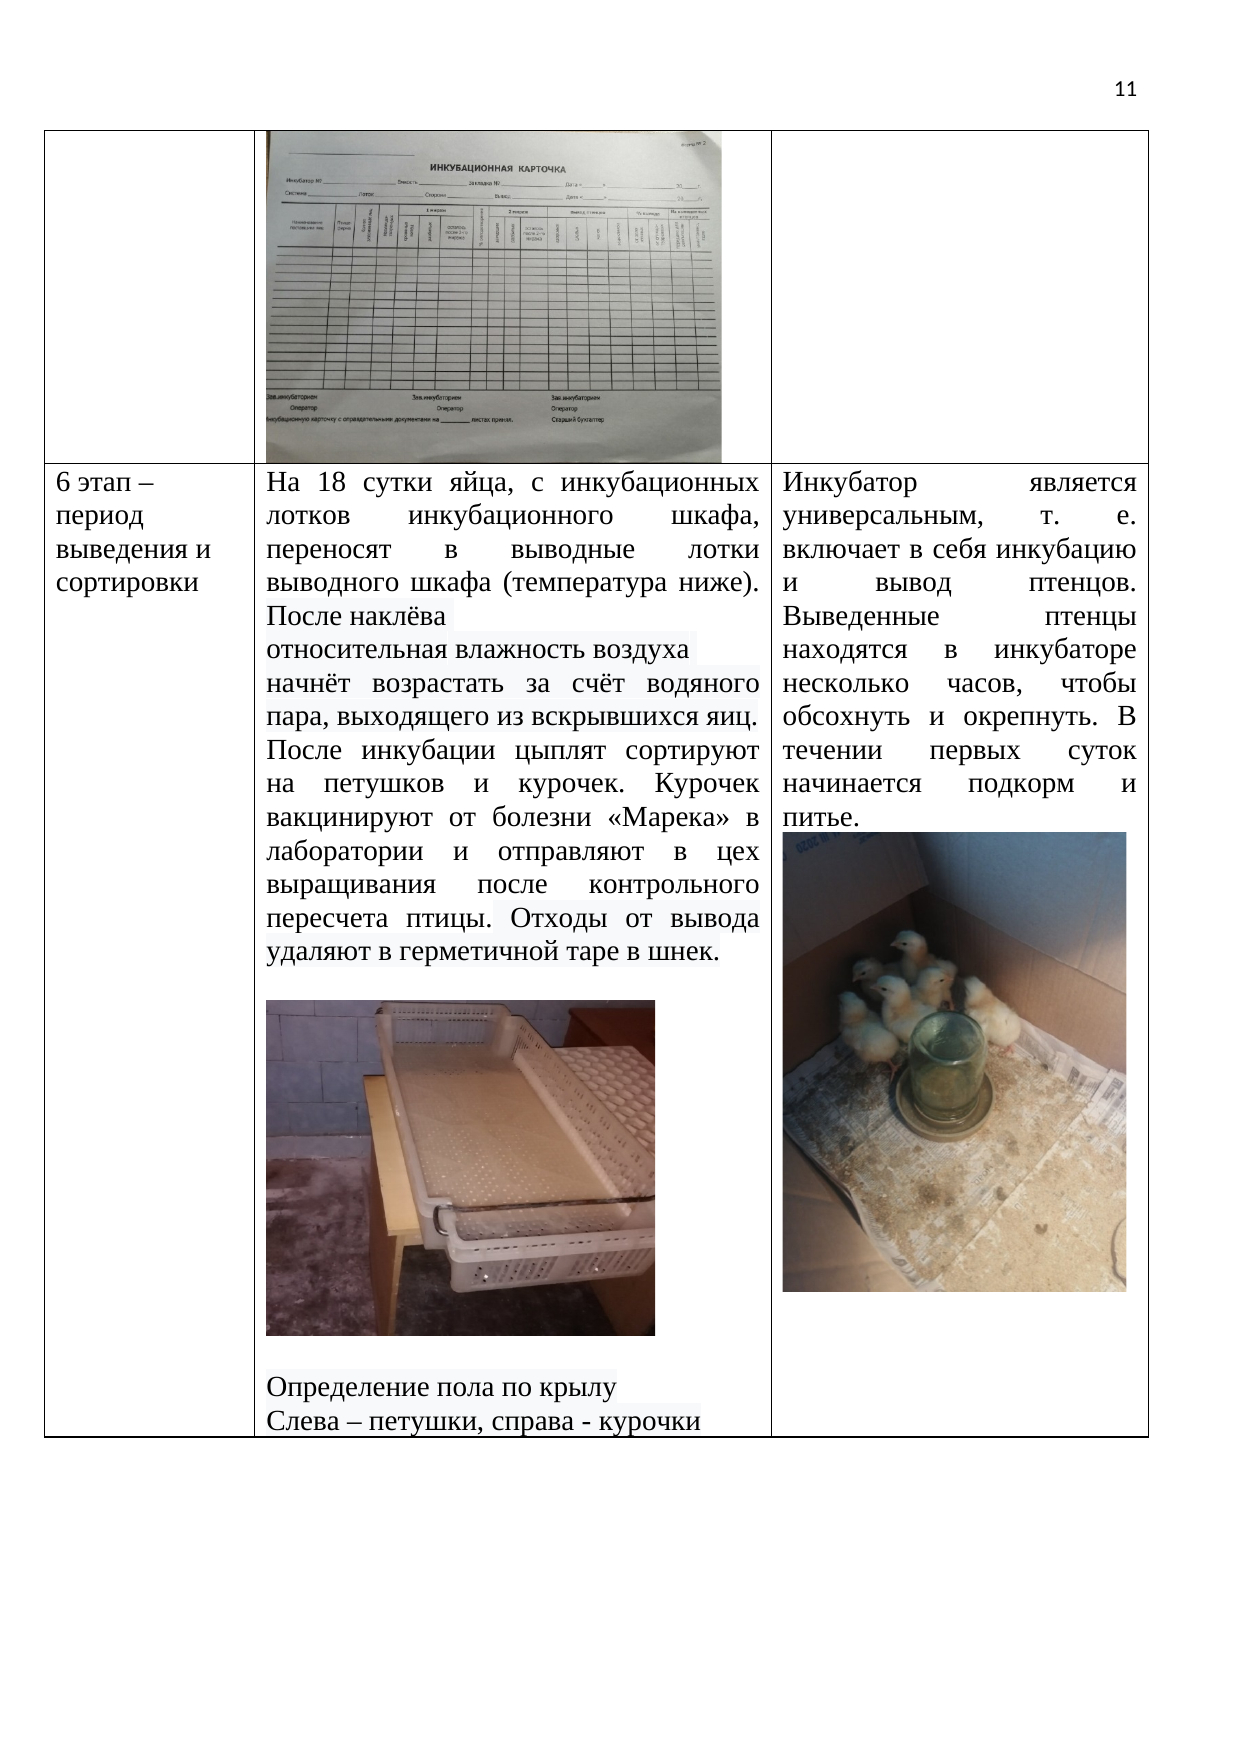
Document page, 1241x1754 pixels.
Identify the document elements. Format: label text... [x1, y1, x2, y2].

picture [266, 1000, 655, 1336]
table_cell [772, 464, 1148, 1436]
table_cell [45, 131, 254, 463]
picture [782, 832, 1127, 1292]
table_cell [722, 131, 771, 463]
picture [266, 131, 722, 463]
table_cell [45, 464, 254, 1436]
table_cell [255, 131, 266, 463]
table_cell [772, 131, 1148, 463]
